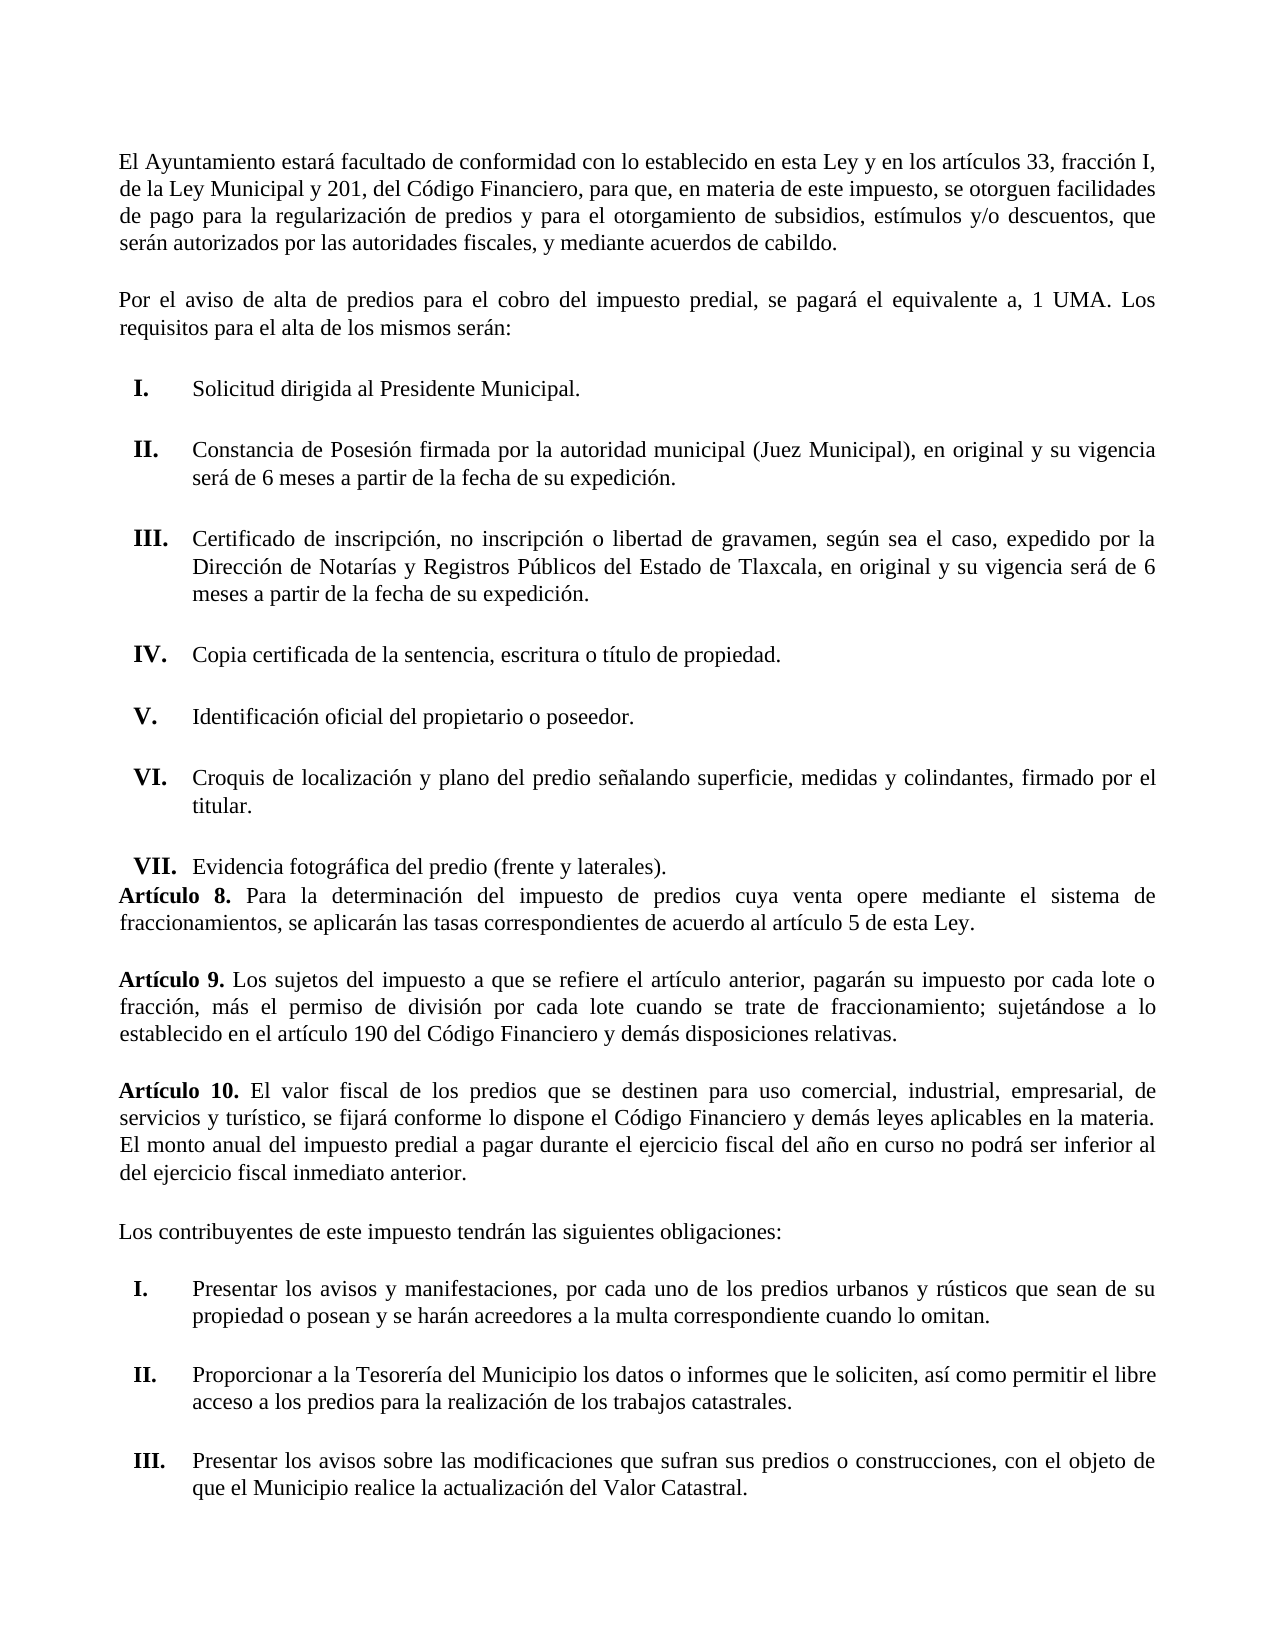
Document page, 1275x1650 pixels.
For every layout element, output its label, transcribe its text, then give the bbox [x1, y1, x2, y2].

list Certificado de inscripción, no inscripción o libertad de gravamen, según sea el caso, expedido por la Dirección de Notarías y Registros Públicos del Estado de Tlaxcala, en original y su vigencia será de 6 meses a partir de la fecha de su expedición. [133, 523, 1158, 606]
list Copia certificada de la sentencia, escritura o título de propiedad. [133, 639, 1158, 668]
text Artículo 10. El valor fiscal de los predios que se destinen para uso comercial, industrial, empresarial, de servicios y turístico, se fijará conforme lo dispone el Código Financiero y demás leyes aplicables en la materia. El monto anual del impuesto predial a pagar durante el ejercicio fiscal del año en curso no podrá ser inferior al del ejercicio fiscal inmediato anterior. [118, 1077, 1158, 1185]
text El Ayuntamiento estará facultado de conformidad con lo establecido en esta Ley y en los artículos 33, fracción I, de la Ley Municipal y 201, del Código Financiero, para que, en materia de este impuesto, se otorguen facilidades de pago para la regularización de predios y para el otorgamiento de subsidios, estímulos y/o descuentos, que serán autorizados por las autoridades fiscales, y mediante acuerdos de cabildo. [118, 148, 1158, 256]
list Identificación oficial del propietario o poseedor. [133, 701, 1158, 729]
list Evidencia fotográfica del predio (frente y laterales). [133, 851, 1158, 880]
text Artículo 8. Para la determinación del impuesto de predios cuya venta opere mediante el sistema de fraccionamientos, se aplicarán las tasas correspondientes de acuerdo al artículo 5 de esta Ley. [118, 882, 1158, 936]
list Presentar los avisos sobre las modificaciones que sufran sus predios o construcciones, con el objeto de que el Municipio realice la actualización del Valor Catastral. [133, 1447, 1158, 1501]
list Constancia de Posesión firmada por la autoridad municipal (Juez Municipal), en original y su vigencia será de 6 meses a partir de la fecha de su expedición. [133, 434, 1158, 490]
text Por el aviso de alta de predios para el cobro del impuesto predial, se pagará el equivalente a, 1 UMA. Los requisitos para el alta de los mismos serán: [118, 286, 1158, 340]
text Los contribuyentes de este impuesto tendrán las siguientes obligaciones: [118, 1218, 1158, 1244]
list Croquis de localización y plano del predio señalando superficie, medidas y colindantes, firmado por el titular. [133, 762, 1158, 818]
list Presentar los avisos y manifestaciones, por cada uno de los predios urbanos y rústicos que sean de su propiedad o posean y se harán acreedores a la multa correspondiente cuando lo omitan. [133, 1275, 1158, 1328]
list Proporcionar a la Tesorería del Municipio los datos o informes que le soliciten, así como permitir el libre acceso a los predios para la realización de los trabajos catastrales. [133, 1361, 1158, 1414]
text Artículo 9. Los sujetos del impuesto a que se refiere el artículo anterior, pagarán su impuesto por cada lote o fracción, más el permiso de división por cada lote cuando se trate de fraccionamiento; sujetándose a lo establecido en el artículo 190 del Código Financiero y demás disposiciones relativas. [118, 966, 1158, 1047]
list Solicitud dirigida al Presidente Municipal. [133, 373, 1158, 402]
